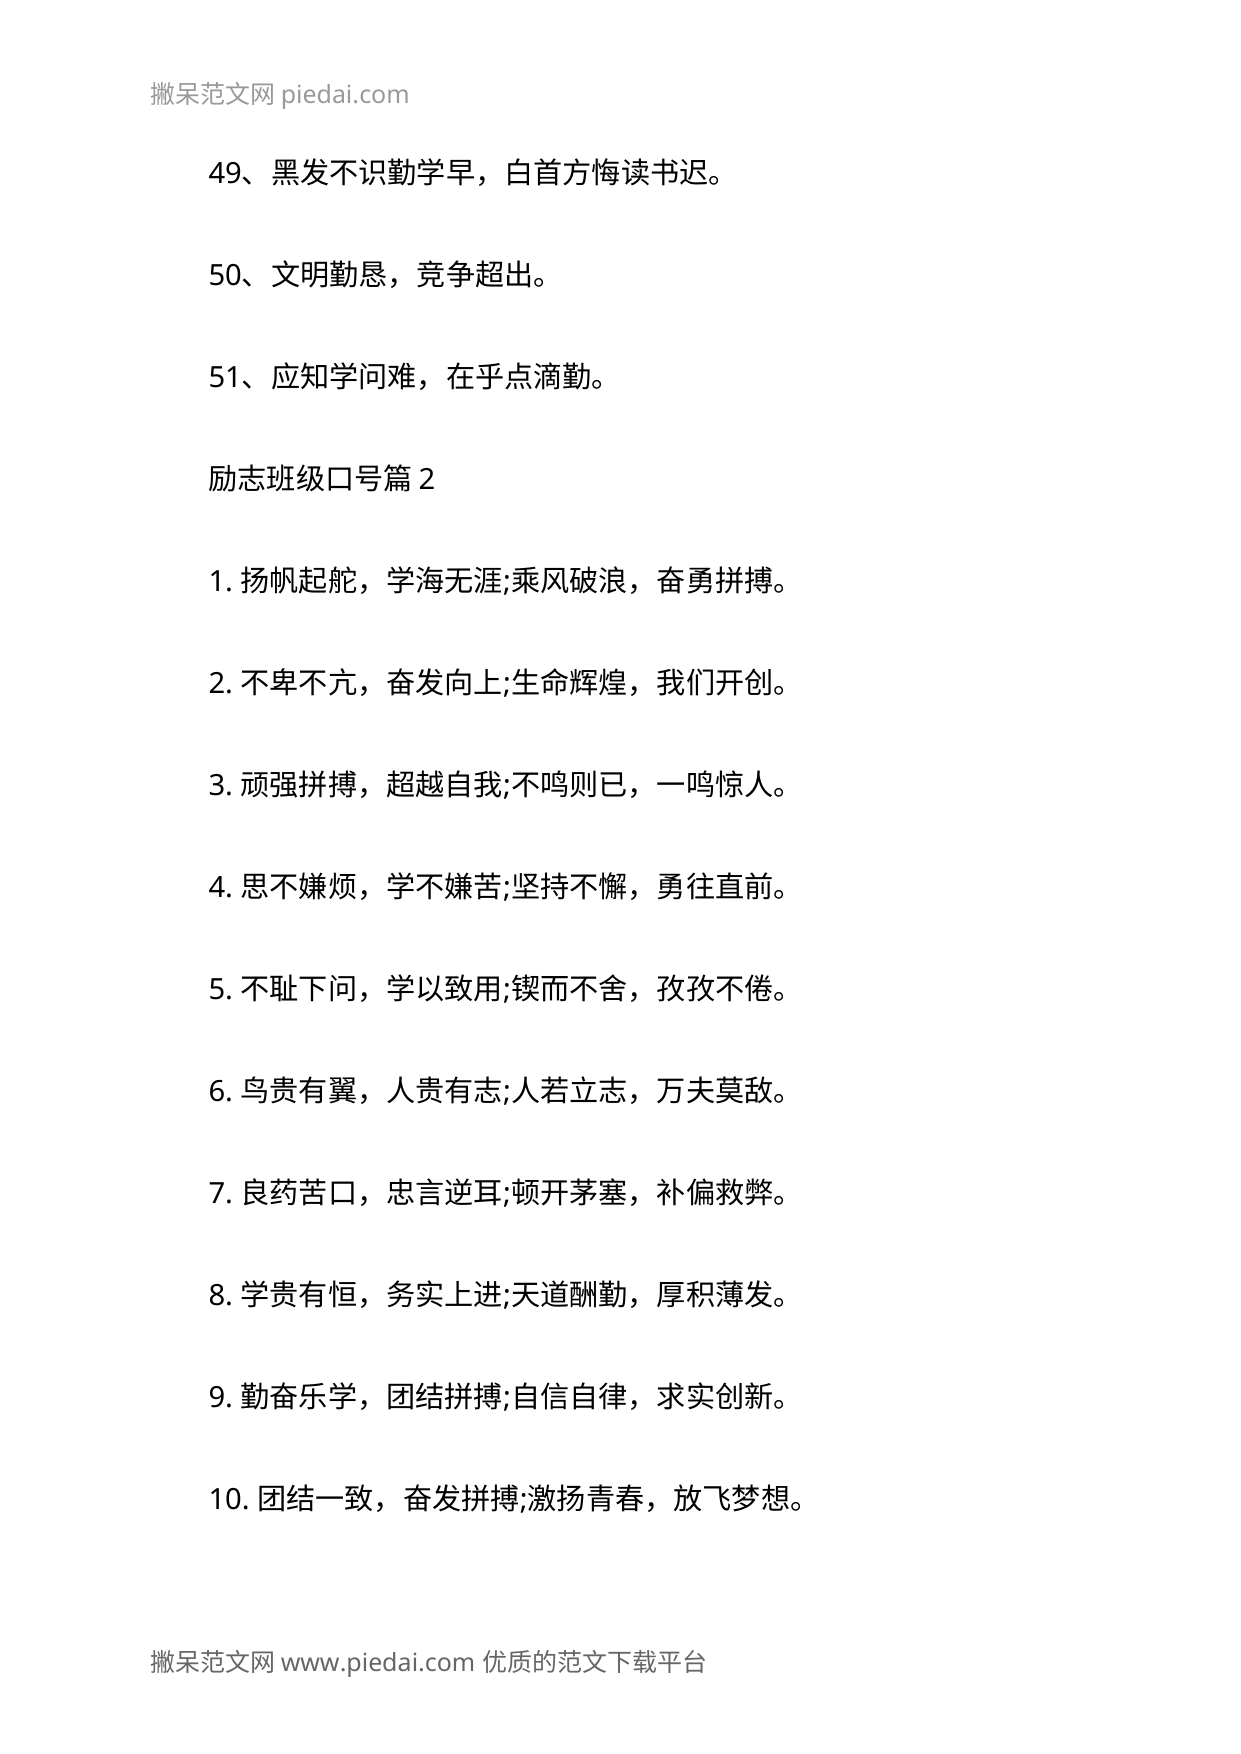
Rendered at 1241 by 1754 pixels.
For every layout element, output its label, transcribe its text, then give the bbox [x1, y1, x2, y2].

text 3. 顽强拼搏，超越自我;不鸣则已，一鸣惊人。 [150, 762, 1090, 804]
text 1. 扬帆起舵，学海无涯;乘风破浪，奋勇拼搏。 [150, 558, 1090, 600]
text 9. 勤奋乐学，团结拼搏;自信自律，求实创新。 [150, 1374, 1090, 1416]
text 10. 团结一致，奋发拼搏;激扬青春，放飞梦想。 [150, 1476, 1090, 1518]
text 5. 不耻下问，学以致用;锲而不舍，孜孜不倦。 [150, 966, 1090, 1008]
text 励志班级口号篇2 [150, 456, 1090, 498]
text 6. 鸟贵有翼，人贵有志;人若立志，万夫莫敌。 [150, 1068, 1090, 1110]
text 4. 思不嫌烦，学不嫌苦;坚持不懈，勇往直前。 [150, 864, 1090, 906]
text 50、文明勤恳，竞争超出。 [150, 252, 1090, 294]
text 49、黑发不识勤学早，白首方悔读书迟。 [150, 150, 1090, 192]
text 7. 良药苦口，忠言逆耳;顿开茅塞，补偏救弊。 [150, 1170, 1090, 1212]
text 51、应知学问难，在乎点滴勤。 [150, 354, 1090, 396]
text 8. 学贵有恒，务实上进;天道酬勤，厚积薄发。 [150, 1272, 1090, 1314]
text 2. 不卑不亢，奋发向上;生命辉煌，我们开创。 [150, 660, 1090, 702]
